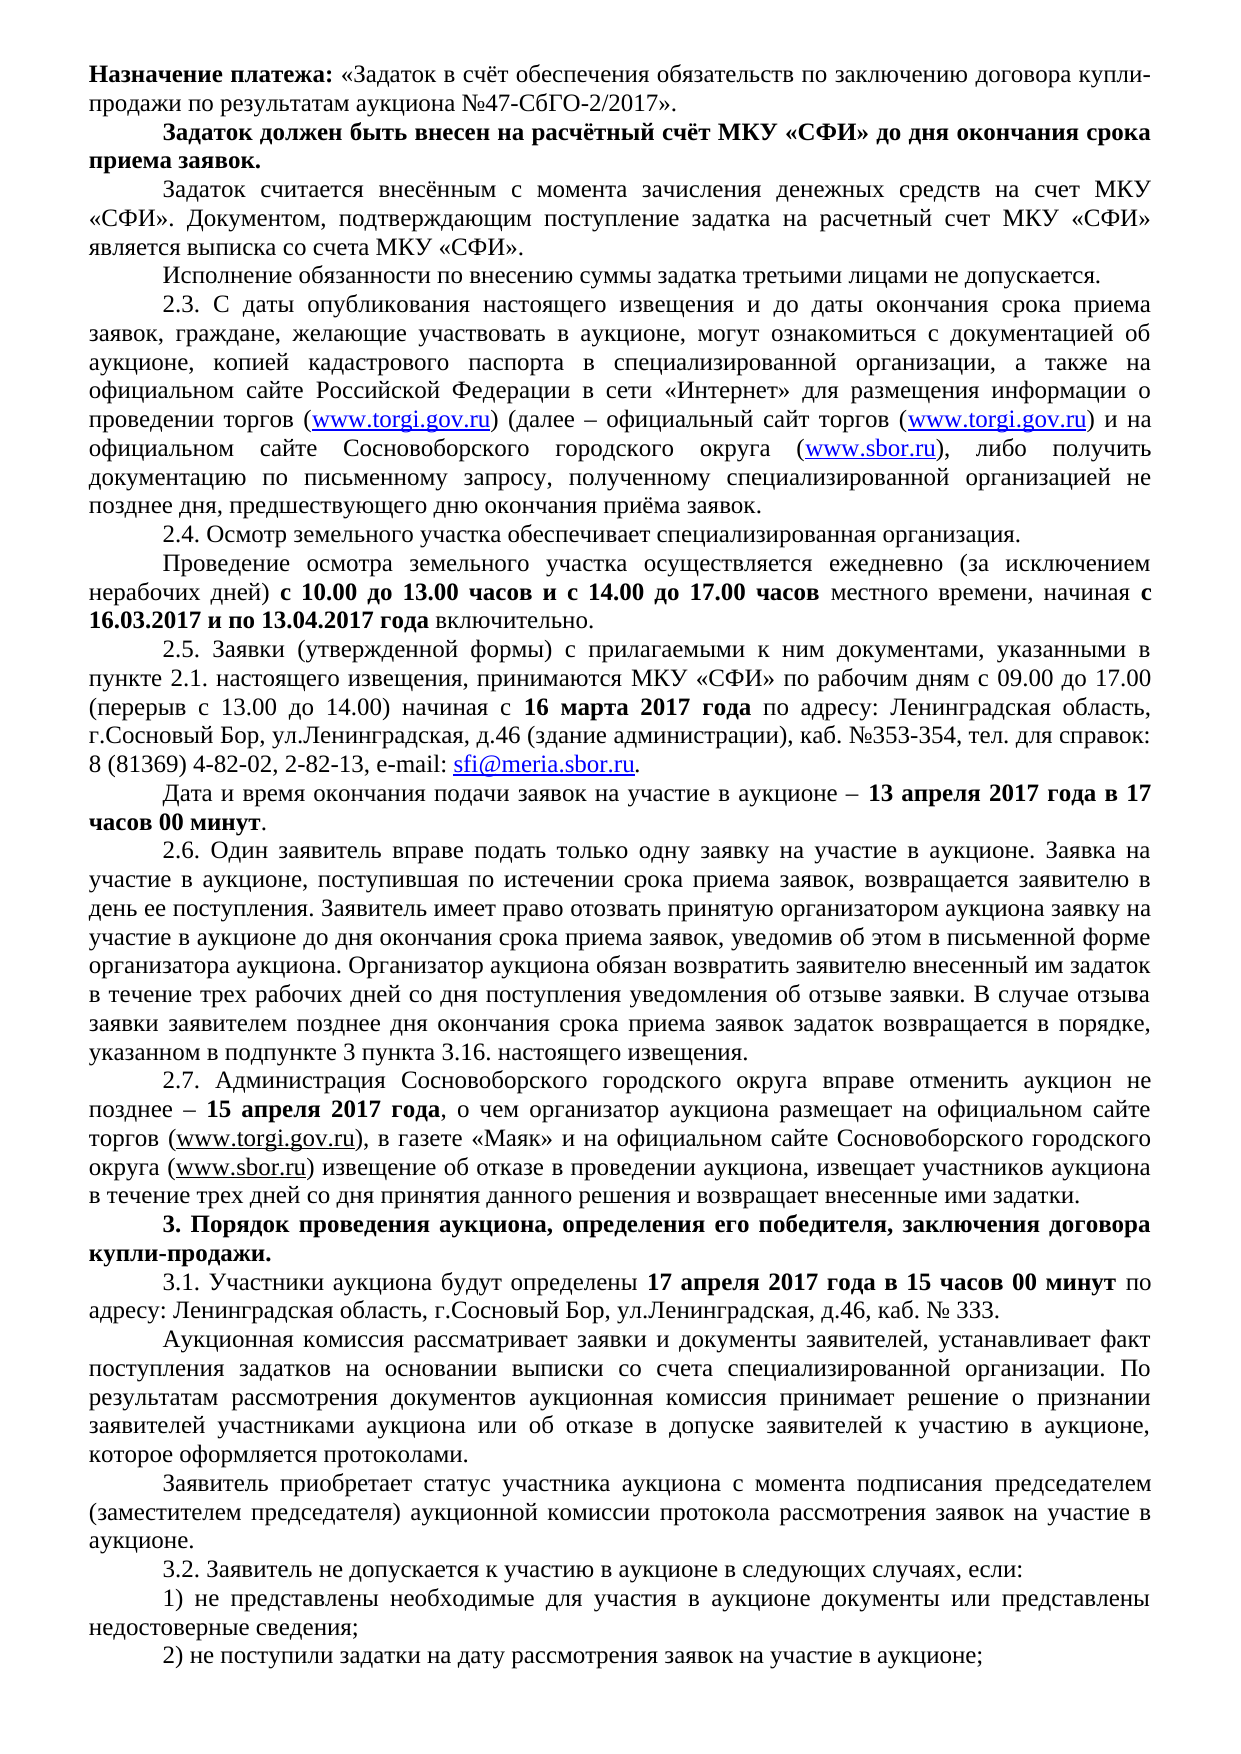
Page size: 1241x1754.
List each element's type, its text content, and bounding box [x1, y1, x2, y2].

text 2.3. С даты опубликования настоящего извещения и до даты окончания срока приема заявок, граждане, желающие участвовать в аукционе, могут ознакомиться с документацией об аукционе, копией кадастрового паспорта в специализированной организации, а также на официальном сайте Российской Федерации в сети «Интернет» для размещения информации о проведении торгов (www.torgi.gov.ru) (далее – официальный сайт торгов (www.torgi.gov.ru) и на официальном сайте Сосновоборского городского округа (www.sbor.ru), либо получить документацию по письменному запросу, полученному специализированной организацией не позднее дня, предшествующего дню окончания приёма заявок. [89, 289, 1152, 519]
text Аукционная комиссия рассматривает заявки и документы заявителей, устанавливает факт поступления задатков на основании выписки со счета специализированной организации. По результатам рассмотрения документов аукционная комиссия принимает решение о признании заявителей участниками аукциона или об отказе в допуске заявителей к участию в аукционе, которое оформляется протоколами. [89, 1324, 1152, 1468]
text 2.6. Один заявитель вправе подать только одну заявку на участие в аукционе. Заявка на участие в аукционе, поступившая по истечении срока приема заявок, возвращается заявителю в день ее поступления. Заявитель имеет право отозвать принятую организатором аукциона заявку на участие в аукционе до дня окончания срока приема заявок, уведомив об этом в письменной форме организатора аукциона. Организатор аукциона обязан возвратить заявителю внесенный им задаток в течение трех рабочих дней со дня поступления уведомления об отзыве заявки. В случае отзыва заявки заявителем позднее дня окончания срока приема заявок задаток возвращается в порядке, указанном в подпункте 3 пункта 3.16. настоящего извещения. [89, 835, 1152, 1065]
text Задаток считается внесённым с момента зачисления денежных средств на счет МКУ «СФИ». Документом, подтверждающим поступление задатка на расчетный счет МКУ «СФИ» является выписка со счета МКУ «СФИ». [89, 174, 1152, 260]
text 3.1. Участники аукциона будут определены 17 апреля 2017 года в 15 часов 00 минут по адресу: Ленинградская область, г.Сосновый Бор, ул.Ленинградская, д.46, каб. № 333. [89, 1267, 1152, 1324]
text Задаток должен быть внесен на расчётный счёт МКУ «СФИ» до дня окончания срока приема заявок. [89, 117, 1152, 174]
text Проведение осмотра земельного участка осуществляется ежедневно (за исключением нерабочих дней) с 10.00 до 13.00 часов и с 14.00 до 17.00 часов местного времени, начиная с 16.03.2017 и по 13.04.2017 года включительно. [89, 548, 1152, 634]
text 2) не поступили задатки на дату рассмотрения заявок на участие в аукционе; [89, 1640, 1152, 1669]
text 2.7. Администрация Сосновоборского городского округа вправе отменить аукцион не позднее – 15 апреля 2017 года, о чем организатор аукциона размещает на официальном сайте торгов (www.torgi.gov.ru), в газете «Маяк» и на официальном сайте Сосновоборского городского округа (www.sbor.ru) извещение об отказе в проведении аукциона, извещает участников аукциона в течение трех дней со дня принятия данного решения и возвращает внесенные ими задатки. [89, 1065, 1152, 1209]
text 3.2. Заявитель не допускается к участию в аукционе в следующих случаях, если: [89, 1554, 1152, 1583]
text 3. Порядок проведения аукциона, определения его победителя, заключения договора купли-продажи. [89, 1209, 1152, 1267]
text Назначение платежа: «Задаток в счёт обеспечения обязательств по заключению договора купли-продажи по результатам аукциона №47-СбГО-2/2017». [89, 59, 1152, 117]
text 2.5. Заявки (утвержденной формы) с прилагаемыми к ним документами, указанными в пункте 2.1. настоящего извещения, принимаются МКУ «СФИ» по рабочим дням с 09.00 до 17.00 (перерыв с 13.00 до 14.00) начиная с 16 марта 2017 года по адресу: Ленинградская область, г.Сосновый Бор, ул.Ленинградская, д.46 (здание администрации), каб. №353-354, тел. для справок: 8 (81369) 4-82-02, 2-82-13, e-mail: sfi@meria.sbor.ru. [89, 634, 1152, 778]
text 2.4. Осмотр земельного участка обеспечивает специализированная организация. [89, 519, 1152, 548]
text Исполнение обязанности по внесению суммы задатка третьими лицами не допускается. [89, 260, 1152, 289]
text 1) не представлены необходимые для участия в аукционе документы или представлены недостоверные сведения; [89, 1583, 1152, 1640]
text Заявитель приобретает статус участника аукциона с момента подписания председателем (заместителем председателя) аукционной комиссии протокола рассмотрения заявок на участие в аукционе. [89, 1468, 1152, 1554]
text Дата и время окончания подачи заявок на участие в аукционе – 13 апреля 2017 года в 17 часов 00 минут. [89, 778, 1152, 835]
